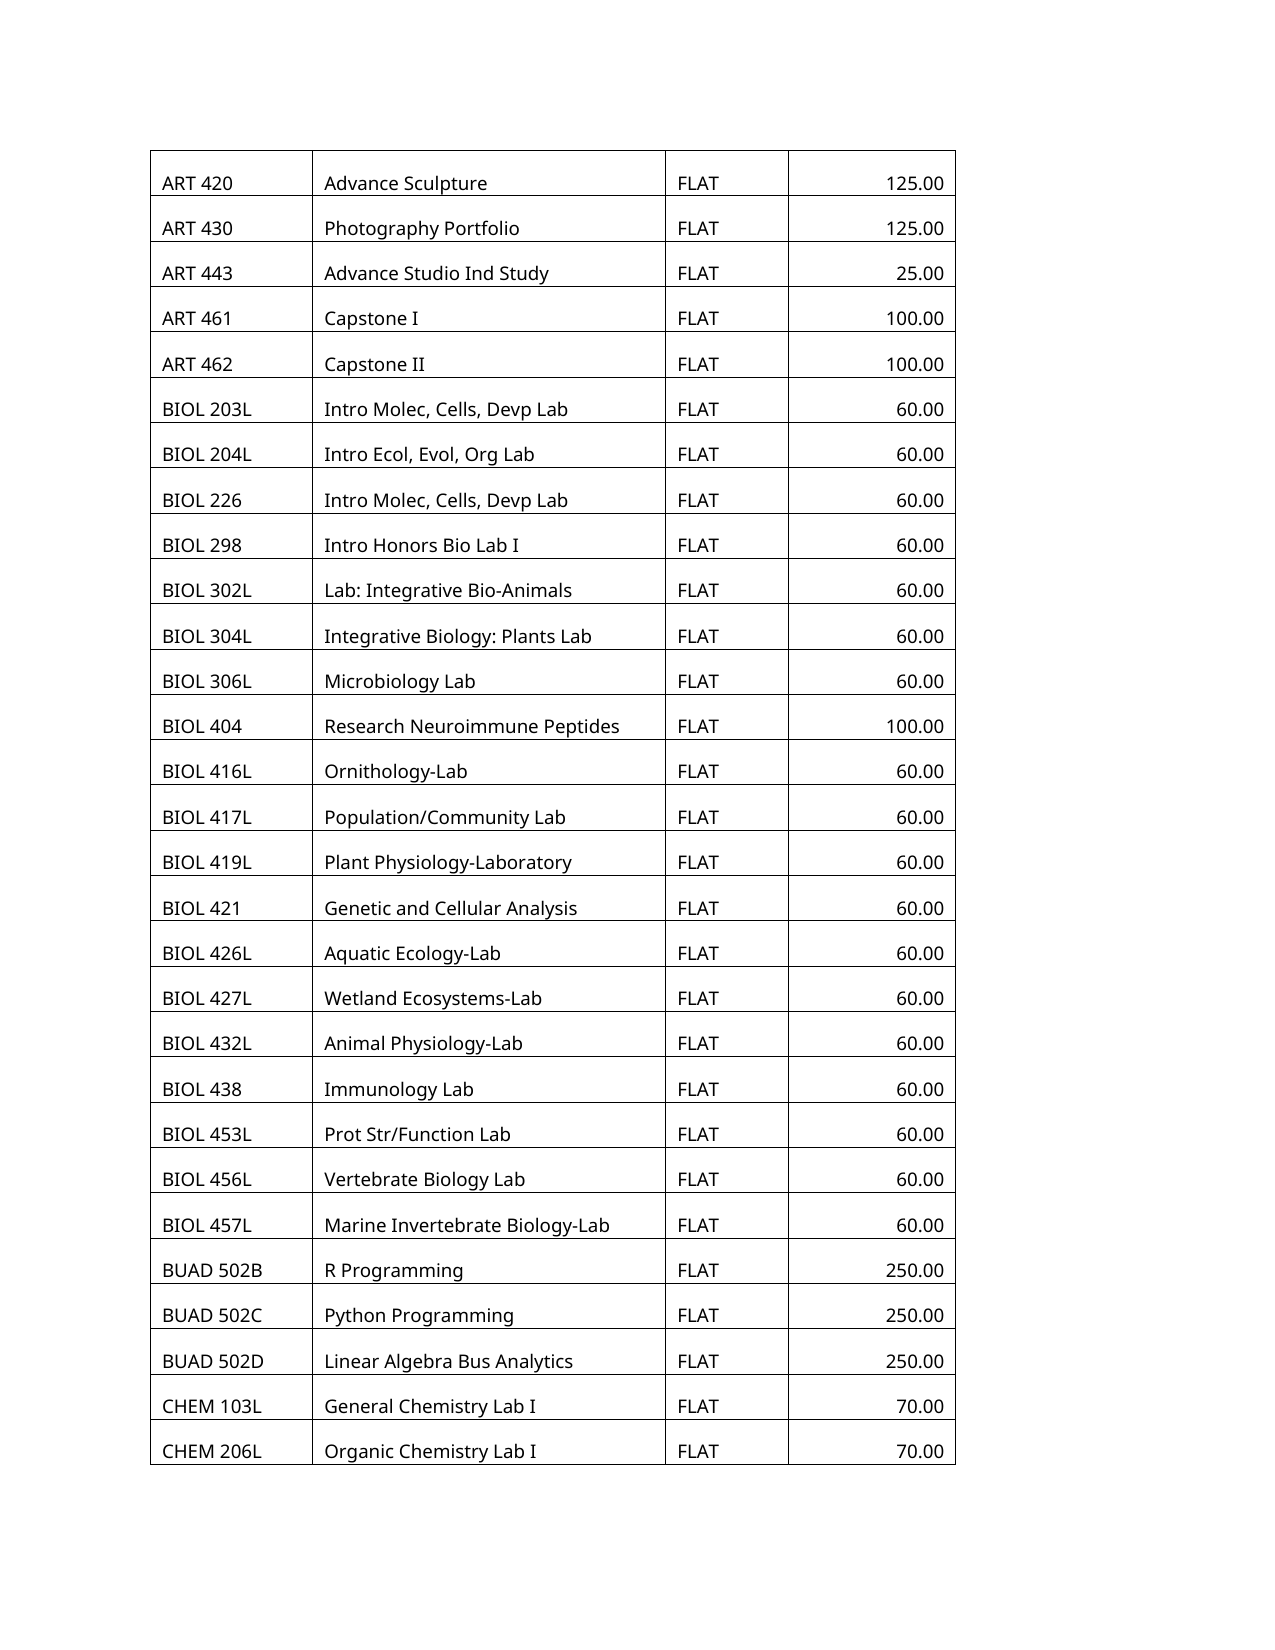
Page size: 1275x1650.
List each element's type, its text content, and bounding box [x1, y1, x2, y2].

table_cell Population/Community Lab [313, 785, 665, 830]
table_cell Genetic and Cellular Analysis [313, 876, 665, 920]
table_cell 60.00 [789, 740, 955, 784]
table_cell 60.00 [789, 604, 955, 648]
table_cell 60.00 [789, 921, 955, 966]
table_cell ART 461 [151, 287, 312, 331]
table_cell BIOL 404 [151, 695, 312, 739]
table_cell Microbiology Lab [313, 650, 665, 694]
table_cell 60.00 [789, 967, 955, 1011]
table_cell FLAT [666, 1012, 788, 1056]
table_cell BIOL 421 [151, 876, 312, 920]
table_cell Linear Algebra Bus Analytics [313, 1329, 665, 1373]
table_cell 60.00 [789, 514, 955, 558]
table_cell 60.00 [789, 650, 955, 694]
table_cell Vertebrate Biology Lab [313, 1148, 665, 1192]
table_cell FLAT [666, 921, 788, 966]
table_cell 60.00 [789, 1193, 955, 1237]
table_cell BIOL 417L [151, 785, 312, 830]
table_cell Advance Sculpture [313, 151, 665, 195]
table_cell BIOL 298 [151, 514, 312, 558]
table_cell FLAT [666, 287, 788, 331]
table_cell FLAT [666, 378, 788, 422]
table_cell BIOL 426L [151, 921, 312, 966]
table_cell Intro Honors Bio Lab I [313, 514, 665, 558]
table_cell BUAD 502B [151, 1239, 312, 1283]
table_cell BIOL 453L [151, 1103, 312, 1147]
table_cell 25.00 [789, 242, 955, 286]
table_cell 60.00 [789, 468, 955, 512]
table_cell 100.00 [789, 332, 955, 377]
table_cell Integrative Biology: Plants Lab [313, 604, 665, 648]
table_cell FLAT [666, 332, 788, 377]
table_cell Plant Physiology-Laboratory [313, 831, 665, 875]
table_cell FLAT [666, 514, 788, 558]
table_cell Capstone I [313, 287, 665, 331]
table_cell CHEM 103L [151, 1375, 312, 1419]
table_cell FLAT [666, 785, 788, 830]
table_cell FLAT [666, 967, 788, 1011]
table_cell 70.00 [789, 1375, 955, 1419]
table_cell 60.00 [789, 1057, 955, 1102]
table_cell 125.00 [789, 151, 955, 195]
table_cell FLAT [666, 831, 788, 875]
table_cell Python Programming [313, 1284, 665, 1328]
table_cell Capstone II [313, 332, 665, 377]
table_cell Animal Physiology-Lab [313, 1012, 665, 1056]
table_cell BIOL 419L [151, 831, 312, 875]
table_cell 60.00 [789, 1148, 955, 1192]
table_cell 60.00 [789, 831, 955, 875]
table_cell ART 462 [151, 332, 312, 377]
table_cell Marine Invertebrate Biology-Lab [313, 1193, 665, 1237]
table_cell Advance Studio Ind Study [313, 242, 665, 286]
table_cell FLAT [666, 1375, 788, 1419]
table_cell FLAT [666, 1329, 788, 1373]
table_cell FLAT [666, 1103, 788, 1147]
table_cell BIOL 306L [151, 650, 312, 694]
table_cell FLAT [666, 1148, 788, 1192]
table_cell BIOL 427L [151, 967, 312, 1011]
table_cell BIOL 416L [151, 740, 312, 784]
table_cell Prot Str/Function Lab [313, 1103, 665, 1147]
table_cell FLAT [666, 1420, 788, 1464]
table_cell FLAT [666, 876, 788, 920]
table_cell Research Neuroimmune Peptides [313, 695, 665, 739]
table_cell BUAD 502D [151, 1329, 312, 1373]
table_cell FLAT [666, 242, 788, 286]
table_cell FLAT [666, 650, 788, 694]
table_cell 70.00 [789, 1420, 955, 1464]
table_cell BIOL 203L [151, 378, 312, 422]
table_cell 60.00 [789, 1012, 955, 1056]
table_cell 60.00 [789, 876, 955, 920]
table_cell FLAT [666, 196, 788, 241]
table_cell 60.00 [789, 378, 955, 422]
table_cell R Programming [313, 1239, 665, 1283]
table_cell FLAT [666, 468, 788, 512]
table_cell FLAT [666, 695, 788, 739]
table_cell BIOL 457L [151, 1193, 312, 1237]
table_cell Photography Portfolio [313, 196, 665, 241]
table_cell Organic Chemistry Lab I [313, 1420, 665, 1464]
table_cell 60.00 [789, 559, 955, 603]
table_cell BIOL 438 [151, 1057, 312, 1102]
table_cell BIOL 432L [151, 1012, 312, 1056]
table_cell BIOL 204L [151, 423, 312, 467]
table_cell FLAT [666, 740, 788, 784]
table_cell FLAT [666, 604, 788, 648]
table_cell FLAT [666, 151, 788, 195]
table_cell ART 420 [151, 151, 312, 195]
table_cell BUAD 502C [151, 1284, 312, 1328]
table_cell FLAT [666, 423, 788, 467]
table_cell Ornithology-Lab [313, 740, 665, 784]
table_cell 60.00 [789, 1103, 955, 1147]
table_cell Aquatic Ecology-Lab [313, 921, 665, 966]
table_cell CHEM 206L [151, 1420, 312, 1464]
table_cell BIOL 456L [151, 1148, 312, 1192]
table_cell FLAT [666, 1239, 788, 1283]
table_cell ART 443 [151, 242, 312, 286]
table_cell FLAT [666, 1057, 788, 1102]
table_cell Intro Molec, Cells, Devp Lab [313, 378, 665, 422]
table_cell 125.00 [789, 196, 955, 241]
table_cell BIOL 302L [151, 559, 312, 603]
table_cell FLAT [666, 559, 788, 603]
table_cell 250.00 [789, 1284, 955, 1328]
table_cell FLAT [666, 1284, 788, 1328]
table_cell Intro Molec, Cells, Devp Lab [313, 468, 665, 512]
table_cell 100.00 [789, 287, 955, 331]
table_cell 250.00 [789, 1329, 955, 1373]
table_cell 250.00 [789, 1239, 955, 1283]
table_cell Intro Ecol, Evol, Org Lab [313, 423, 665, 467]
table_cell 60.00 [789, 785, 955, 830]
table_cell Lab: Integrative Bio-Animals [313, 559, 665, 603]
table_cell General Chemistry Lab I [313, 1375, 665, 1419]
table_cell BIOL 304L [151, 604, 312, 648]
table_cell 60.00 [789, 423, 955, 467]
table_cell ART 430 [151, 196, 312, 241]
table_cell 100.00 [789, 695, 955, 739]
table_cell FLAT [666, 1193, 788, 1237]
table_cell Immunology Lab [313, 1057, 665, 1102]
table_cell Wetland Ecosystems-Lab [313, 967, 665, 1011]
table_cell BIOL 226 [151, 468, 312, 512]
